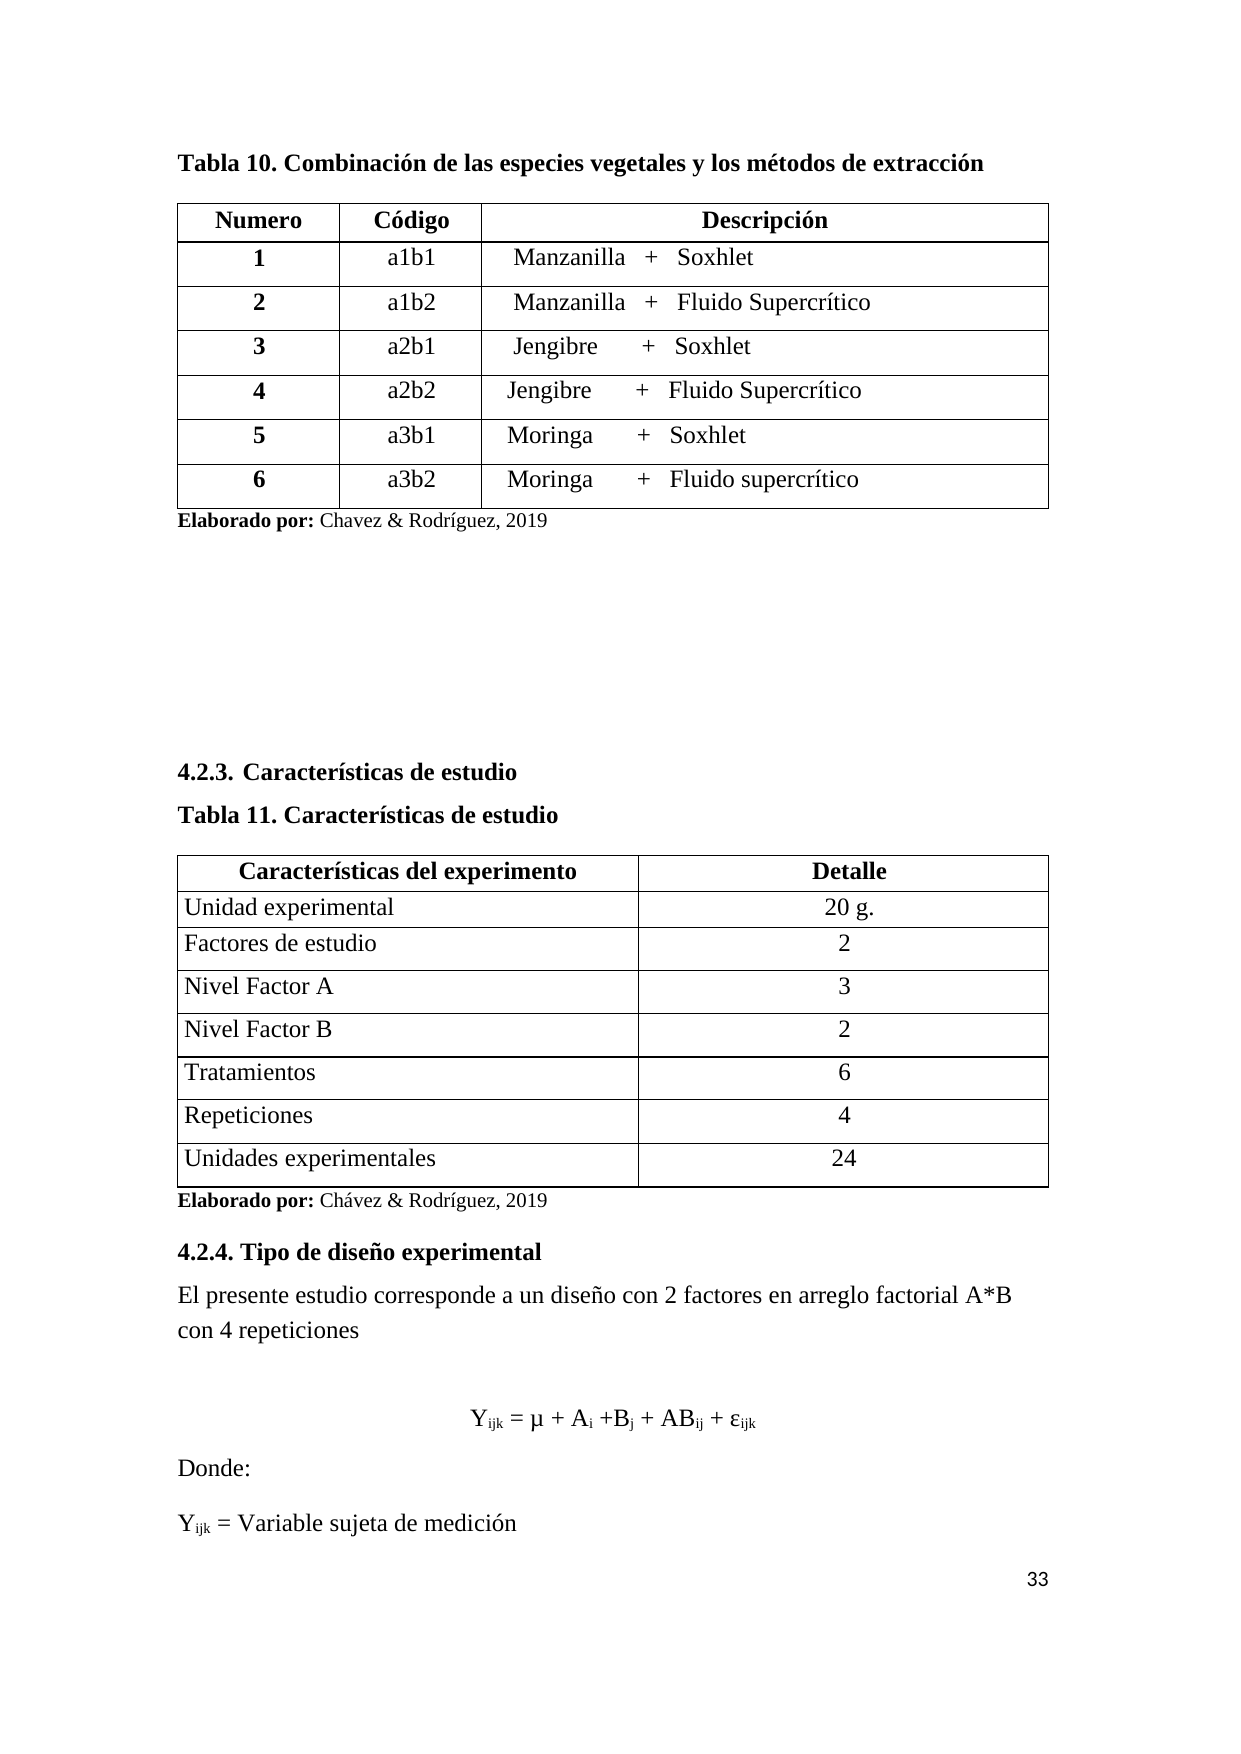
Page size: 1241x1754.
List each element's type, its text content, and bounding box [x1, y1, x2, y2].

table_cell 3 [178, 331, 339, 374]
table_header Código [340, 204, 481, 241]
subtitle Características de estudio [177, 757, 960, 786]
table_cell Jengibre + Soxhlet [482, 331, 1048, 374]
table_cell 5 [178, 420, 339, 463]
text Elaborado por: Chávez & Rodríguez, 2019 [177, 1188, 1048, 1212]
table_cell 24 [639, 1144, 1048, 1186]
table_cell a3b2 [340, 465, 481, 507]
table_cell Jengibre + Fluido Supercrítico [482, 376, 1048, 419]
table_cell 4 [639, 1100, 1048, 1142]
table_cell 6 [639, 1058, 1048, 1099]
table_header Detalle [639, 856, 1048, 891]
table_cell 4 [178, 376, 339, 419]
text Elaborado por: Chavez & Rodríguez, 2019 [177, 509, 1048, 532]
table_cell a1b2 [340, 287, 481, 330]
table_cell 6 [178, 465, 339, 507]
table_cell a3b1 [340, 420, 481, 463]
table_cell Nivel Factor B [178, 1014, 638, 1056]
table_header Características del experimento [178, 856, 638, 891]
table_cell Moringa + Fluido supercrítico [482, 465, 1048, 507]
table_cell Manzanilla + Fluido Supercrítico [482, 287, 1048, 330]
table_cell Tratamientos [178, 1058, 638, 1099]
table_cell Moringa + Soxhlet [482, 420, 1048, 463]
table_cell Unidad experimental [178, 892, 638, 927]
table_cell Nivel Factor A [178, 971, 638, 1013]
table_cell 2 [639, 928, 1048, 970]
table_cell a2b1 [340, 331, 481, 374]
table_cell 3 [639, 971, 1048, 1013]
table_cell a2b2 [340, 376, 481, 419]
table_cell 20 g. [639, 892, 1048, 927]
text Tabla 11. Características de estudio [177, 800, 1048, 829]
text Tabla 10. Combinación de las especies vegetales y los métodos de extracción [177, 148, 1048, 176]
table_cell 2 [639, 1014, 1048, 1056]
text Yijk = µ + Ai +Bj + ABij + ɛijk [266, 1403, 960, 1432]
text Yijk = Variable sujeta de medición [177, 1508, 1048, 1537]
text El presente estudio corresponde a un diseño con 2 factores en arreglo factorial A*B con 4 repeticiones [177, 1280, 1048, 1343]
table_cell 1 [178, 243, 339, 286]
table_header Numero [178, 204, 339, 241]
table_cell a1b1 [340, 243, 481, 286]
table_cell Factores de estudio [178, 928, 638, 970]
text Donde: [177, 1453, 1048, 1481]
subtitle 4.2.4. Tipo de diseño experimental [177, 1237, 960, 1266]
table_header Descripción [482, 204, 1048, 241]
table_cell Repeticiones [178, 1100, 638, 1142]
table_cell 2 [178, 287, 339, 330]
table_cell Unidades experimentales [178, 1144, 638, 1186]
table_cell Manzanilla + Soxhlet [482, 243, 1048, 286]
